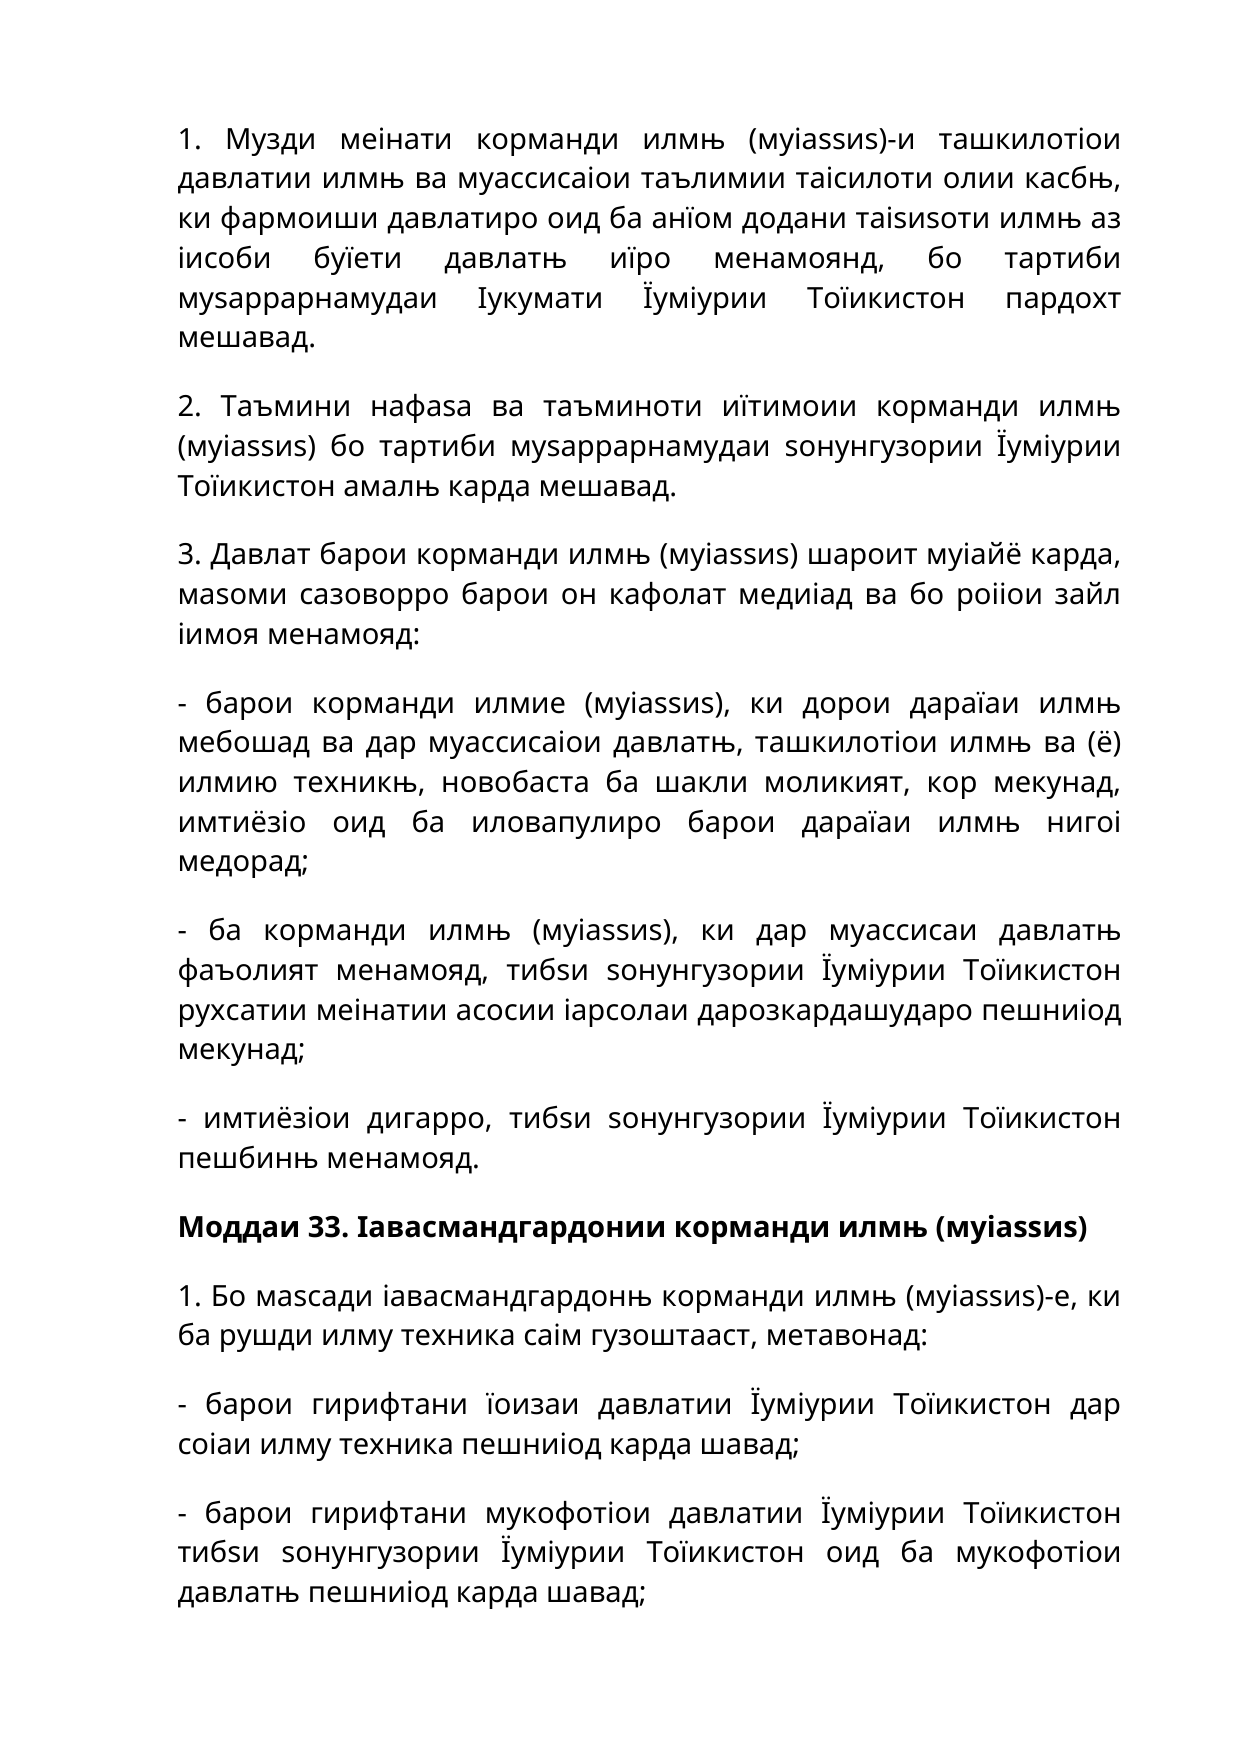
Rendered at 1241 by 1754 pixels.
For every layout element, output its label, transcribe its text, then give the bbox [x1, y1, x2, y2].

text - имтиёзіои дигарро, тибѕи ѕонунгузории Їуміурии Тоїикистон пешбинњ менамояд. [177, 1097, 1122, 1177]
text - ба корманди илмњ (муіаѕѕиѕ), ки дар муассисаи давлатњ фаъолият менамояд, тибѕи ѕонунгузории Їуміурии Тоїикистон рухсатии меінатии асосии іарсолаи дарозкардашударо пешниіод мекунад; [177, 909, 1122, 1068]
text - барои гирифтани мукофотіои давлатии Їуміурии Тоїикистон тибѕи ѕонунгузории Їуміурии Тоїикистон оид ба мукофотіои давлатњ пешниіод карда шавад; [177, 1492, 1122, 1611]
text Моддаи 33. Іавасмандгардонии корманди илмњ (муіаѕѕиѕ) [177, 1206, 1122, 1246]
text - барои корманди илмие (муіаѕѕиѕ), ки дорои дараїаи илмњ мебошад ва дар муассисаіои давлатњ, ташкилотіои илмњ ва (ё) илмию техникњ, новобаста ба шакли моликият, кор мекунад, имтиёзіо оид ба иловапулиро барои дараїаи илмњ нигоі медорад; [177, 682, 1122, 880]
text 3. Давлат барои корманди илмњ (муіаѕѕиѕ) шароит муіайё карда, маѕоми сазоворро барои он кафолат медиіад ва бо роііои зайл іимоя менамояд: [177, 534, 1122, 653]
text - барои гирифтани їоизаи давлатии Їуміурии Тоїикистон дар соіаи илму техника пешниіод карда шавад; [177, 1383, 1122, 1463]
text 1. Музди меінати корманди илмњ (муіаѕѕиѕ)-и ташкилотіои давлатии илмњ ва муассисаіои таълимии таісилоти олии касбњ, ки фармоиши давлатиро оид ба анїом додани таіѕиѕоти илмњ аз іисоби буїети давлатњ иїро менамоянд, бо тартиби муѕаррарнамудаи Іукумати Їуміурии Тоїикистон пардохт мешавад. [177, 118, 1122, 356]
text 1. Бо маѕсади іавасмандгардонњ корманди илмњ (муіаѕѕиѕ)-е, ки ба рушди илму техника саім гузоштааст, метавонад: [177, 1275, 1122, 1354]
text 2. Таъмини нафаѕа ва таъминоти иїтимоии корманди илмњ (муіаѕѕиѕ) бо тартиби муѕаррарнамудаи ѕонунгузории Їуміурии Тоїикистон амалњ карда мешавад. [177, 385, 1122, 504]
